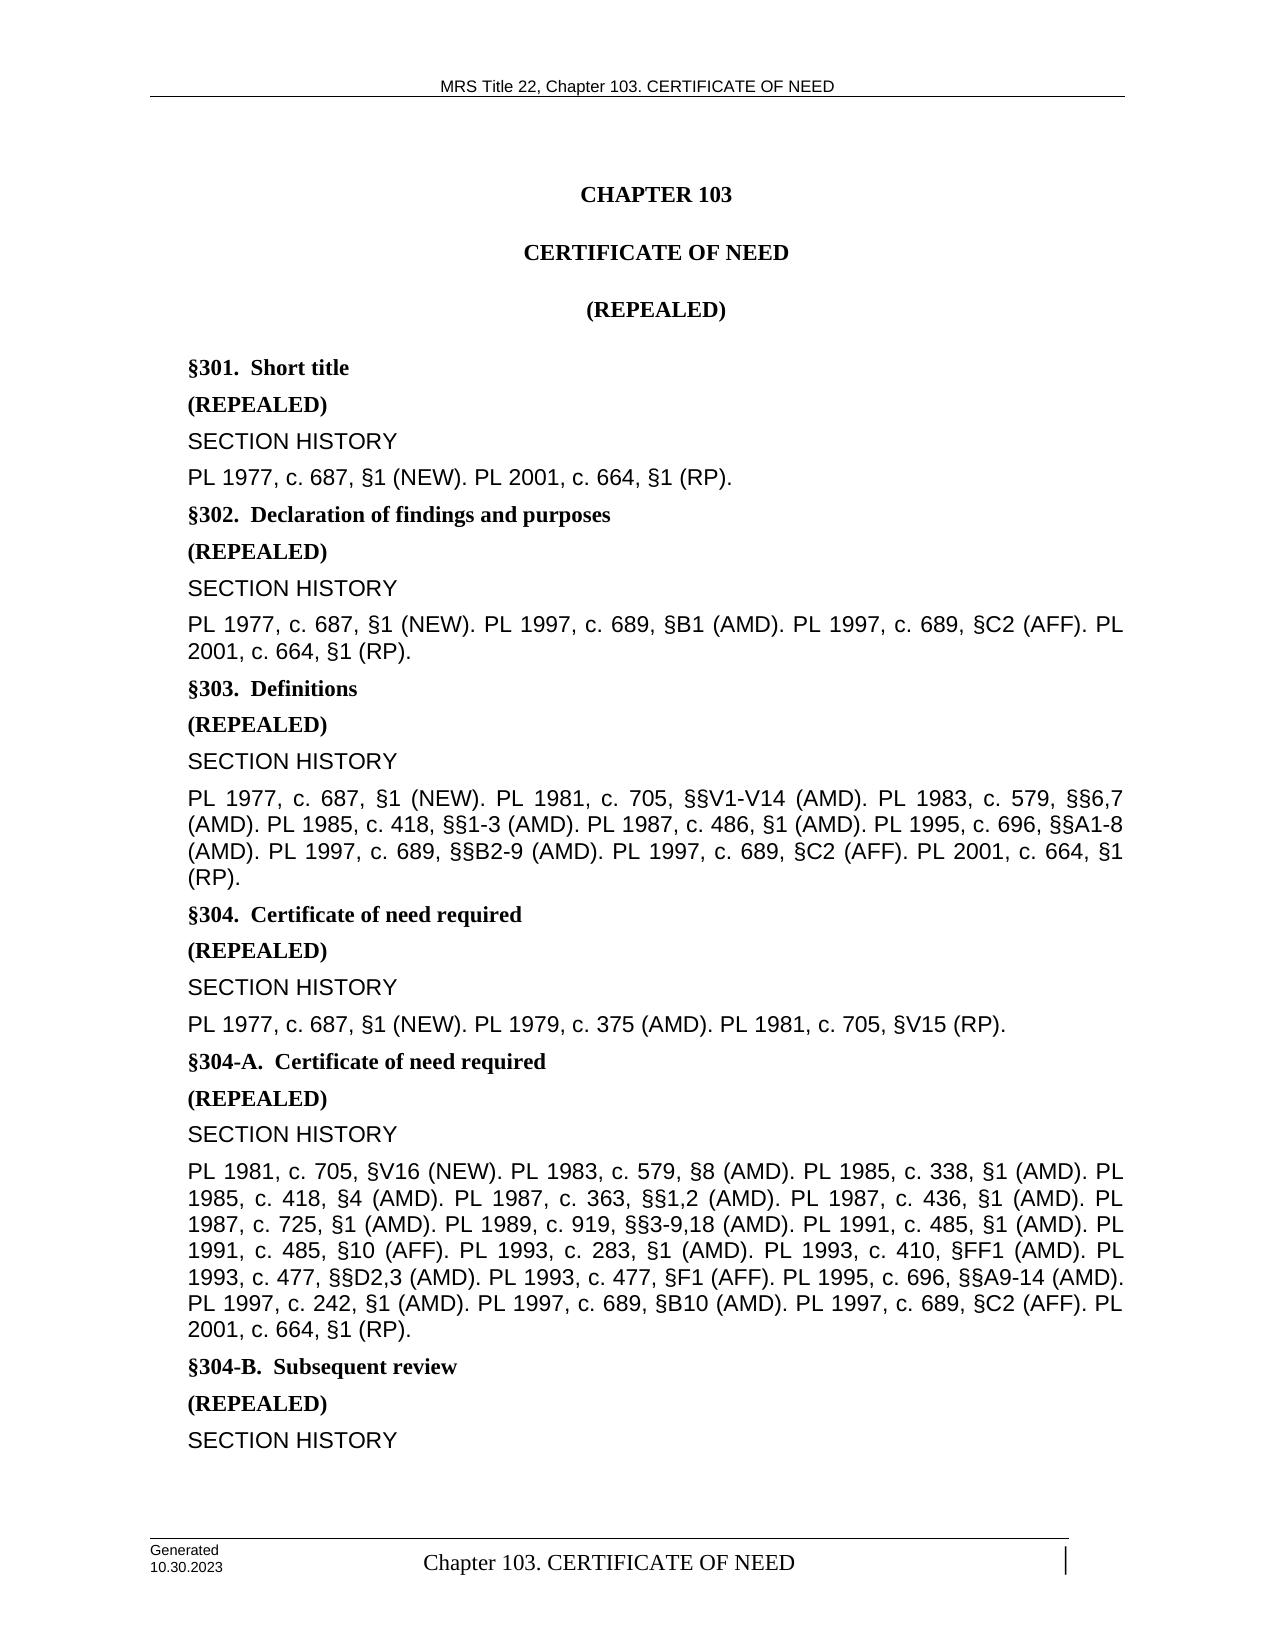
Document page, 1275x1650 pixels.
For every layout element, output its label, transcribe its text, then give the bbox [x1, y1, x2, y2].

text §302. Declaration of findings and purposes [187, 501, 1125, 527]
text §304-A. Certificate of need required [187, 1048, 1125, 1074]
text (REPEALED) [187, 1390, 1125, 1416]
text CERTIFICATE OF NEED [187, 239, 1125, 265]
text §303. Definitions [187, 674, 1125, 701]
text SECTION HISTORY [187, 428, 1125, 454]
text SECTION HISTORY [187, 1121, 1125, 1148]
text SECTION HISTORY [187, 748, 1125, 774]
text (REPEALED) [187, 1084, 1125, 1111]
text (REPEALED) [187, 391, 1125, 417]
text §304. Certificate of need required [187, 901, 1125, 927]
text PL 1981, c. 705, §V16 (NEW). PL 1983, c. 579, §8 (AMD). PL 1985, c. 338, §1 (AMD). PL 1985, c. 418, §4 (AMD). PL 1987, c. 363, §§1,2 (AMD). PL 1987, c. 436, §1 (AMD). PL 1987, c. 725, §1 (AMD). PL 1989, c. 919, §§3-9,18 (AMD). PL 1991, c. 485, §1 (AMD). PL 1991, c. 485, §10 (AFF). PL 1993, c. 283, §1 (AMD). PL 1993, c. 410, §FF1 (AMD). PL 1993, c. 477, §§D2,3 (AMD). PL 1993, c. 477, §F1 (AFF). PL 1995, c. 696, §§A9-14 (AMD). PL 1997, c. 242, §1 (AMD). PL 1997, c. 689, §B10 (AMD). PL 1997, c. 689, §C2 (AFF). PL 2001, c. 664, §1 (RP). [187, 1158, 1125, 1343]
text §304-B. Subsequent review [187, 1353, 1125, 1379]
text (REPEALED) [187, 538, 1125, 564]
text SECTION HISTORY [187, 974, 1125, 1001]
text PL 1977, c. 687, §1 (NEW). PL 1997, c. 689, §B1 (AMD). PL 1997, c. 689, §C2 (AFF). PL 2001, c. 664, §1 (RP). [187, 611, 1125, 664]
text (REPEALED) [187, 711, 1125, 738]
text §301. Short title [187, 354, 1125, 380]
text PL 1977, c. 687, §1 (NEW). PL 2001, c. 664, §1 (RP). [187, 464, 1125, 491]
text SECTION HISTORY [187, 1427, 1125, 1453]
text PL 1977, c. 687, §1 (NEW). PL 1979, c. 375 (AMD). PL 1981, c. 705, §V15 (RP). [187, 1011, 1125, 1037]
text SECTION HISTORY [187, 575, 1125, 601]
text (REPEALED) [187, 296, 1125, 323]
text CHAPTER 103 [187, 181, 1125, 208]
text (REPEALED) [187, 937, 1125, 964]
text PL 1977, c. 687, §1 (NEW). PL 1981, c. 705, §§V1-V14 (AMD). PL 1983, c. 579, §§6,7 (AMD). PL 1985, c. 418, §§1-3 (AMD). PL 1987, c. 486, §1 (AMD). PL 1995, c. 696, §§A1-8 (AMD). PL 1997, c. 689, §§B2-9 (AMD). PL 1997, c. 689, §C2 (AFF). PL 2001, c. 664, §1 (RP). [187, 785, 1125, 890]
